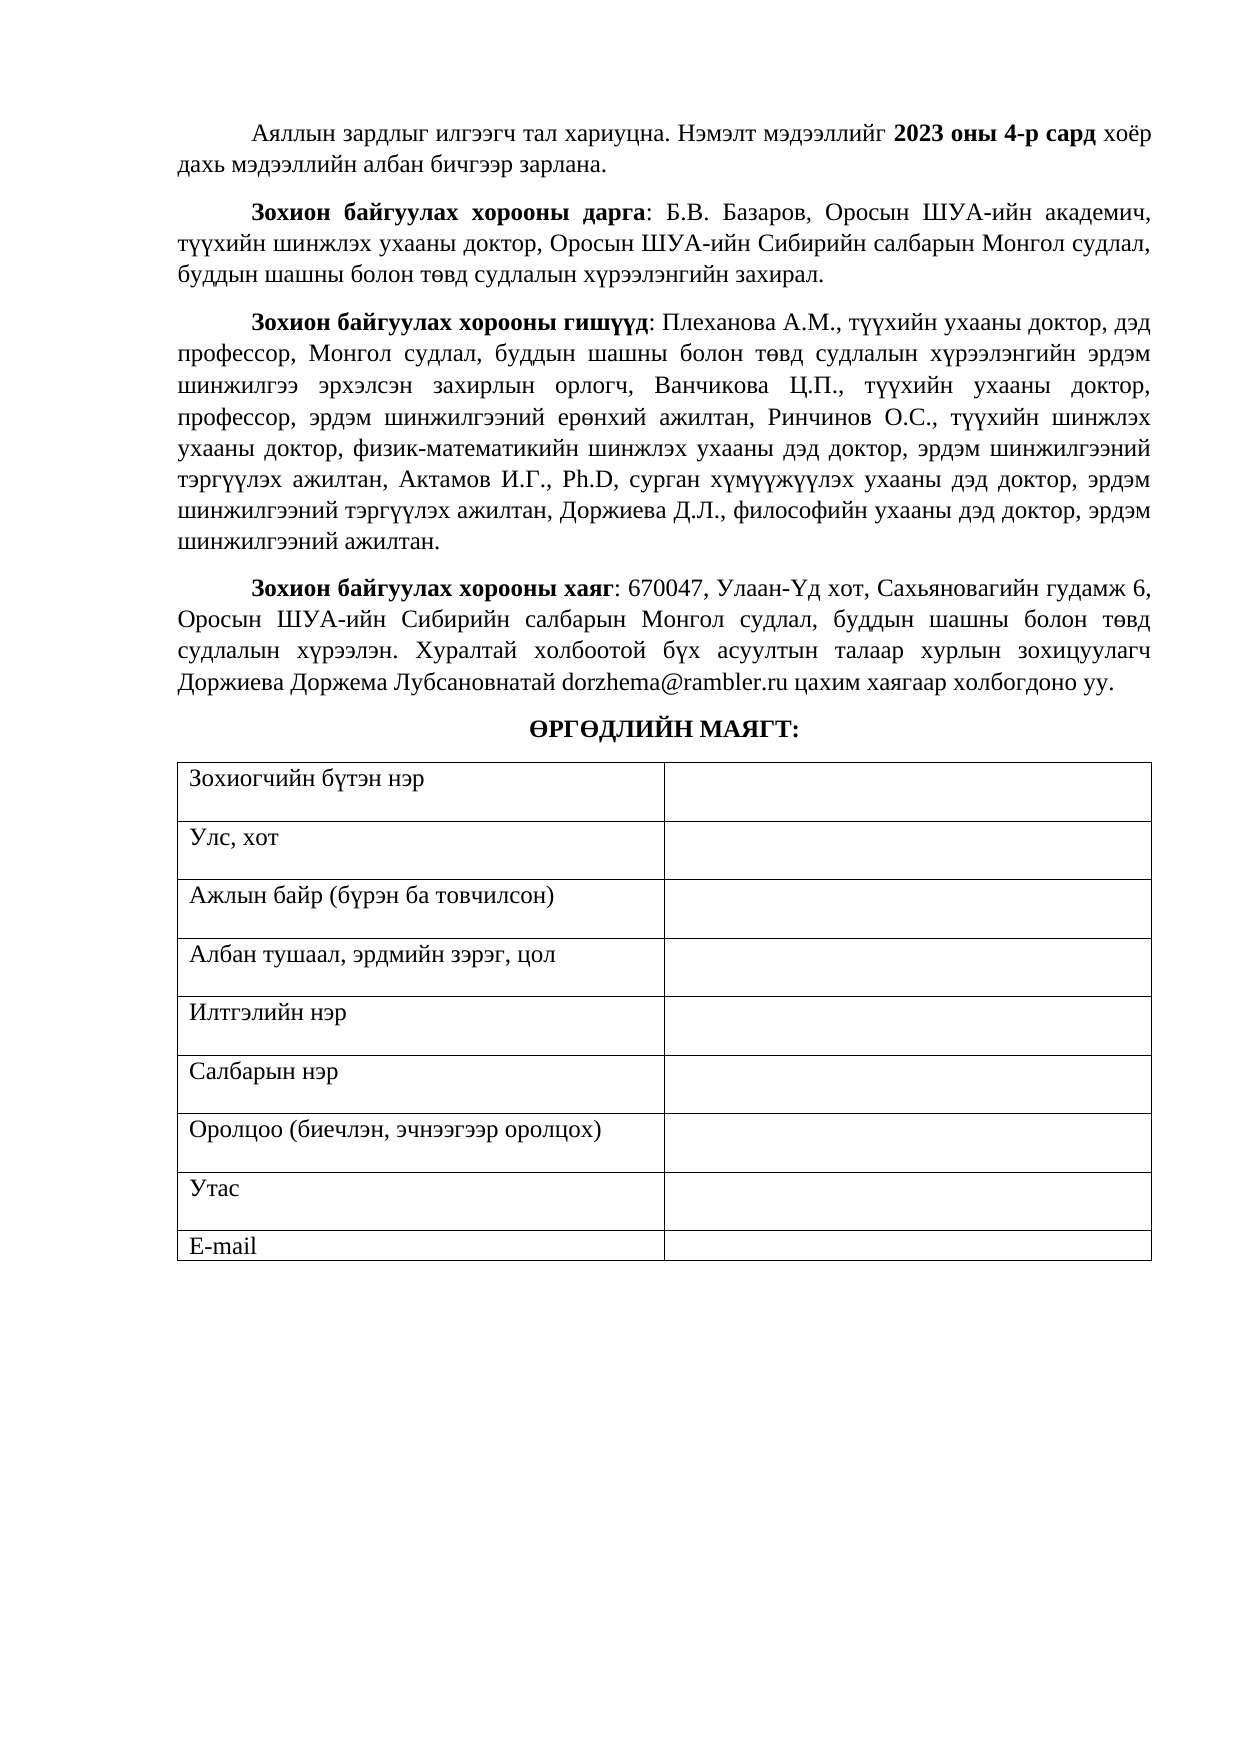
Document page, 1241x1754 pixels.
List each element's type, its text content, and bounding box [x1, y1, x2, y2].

text Зохион байгуулах хорооны гишүүд: Плеханова А.М., түүхийн ухааны доктор, дэд профессор, Монгол судлал, буддын шашны болон төвд судлалын хүрээлэнгийн эрдэм шинжилгээ эрхэлсэн захирлын орлогч, Ванчикова Ц.П., түүхийн ухааны доктор, профессор, эрдэм шинжилгээний ерөнхий ажилтан, Ринчинов О.С., түүхийн шинжлэх ухааны доктор, физик-математикийн шинжлэх ухааны дэд доктор, эрдэм шинжилгээний тэргүүлэх ажилтан, Актамов И.Г., Ph.D, сурган хүмүүжүүлэх ухааны дэд доктор, эрдэм шинжилгээний тэргүүлэх ажилтан, Доржиева Д.Л., философийн ухааны дэд доктор, эрдэм шинжилгээний ажилтан. [177, 307, 1152, 554]
table_cell [665, 1231, 1151, 1260]
table_cell Албан тушаал, эрдмийн зэрэг, цол [178, 939, 664, 996]
table_cell [665, 1173, 1151, 1230]
table_cell [665, 880, 1151, 938]
table_cell Утас [178, 1173, 664, 1230]
table_header Зохиогчийн бүтэн нэр [178, 763, 664, 821]
table_cell [665, 939, 1151, 996]
text ӨРГӨДЛИЙН МАЯГТ: [177, 714, 1152, 743]
table_cell [665, 1056, 1151, 1113]
text Зохион байгуулах хорооны хаяг: 670047, Улаан-Үд хот, Сахьяновагийн гудамж 6, Оросын ШУА-ийн Сибирийн салбарын Монгол судлал, буддын шашны болон төвд судлалын хүрээлэн. Хуралтай холбоотой бүх асуултын талаар хурлын зохицуулагч Доржиева Доржема Лубсановнатай dorzhema@rambler.ru цахим хаягаар холбогдоно уу. [177, 573, 1152, 695]
table_cell Салбарын нэр [178, 1056, 664, 1113]
table_cell Ажлын байр (бүрэн ба товчилсон) [178, 880, 664, 938]
table_cell Илтгэлийн нэр [178, 997, 664, 1055]
table_cell [665, 1114, 1151, 1172]
table_cell [665, 997, 1151, 1055]
table_header [665, 763, 1151, 821]
table_cell Оролцоо (биечлэн, эчнээгээр оролцох) [178, 1114, 664, 1172]
text Зохион байгуулах хорооны дарга: Б.В. Базаров, Оросын ШУА-ийн академич, түүхийн шинжлэх ухааны доктор, Оросын ШУА-ийн Сибирийн салбарын Монгол судлал, буддын шашны болон төвд судлалын хүрээлэнгийн захирал. [177, 197, 1152, 288]
table_cell [665, 822, 1151, 879]
table_cell Улс, хот [178, 822, 664, 879]
text Аяллын зардлыг илгээгч тал хариуцна. Нэмэлт мэдээллийг 2023 оны 4-р сард хоёр дахь мэдээллийн албан бичгээр зарлана. [177, 118, 1152, 178]
table_cell E-mail [178, 1231, 664, 1260]
